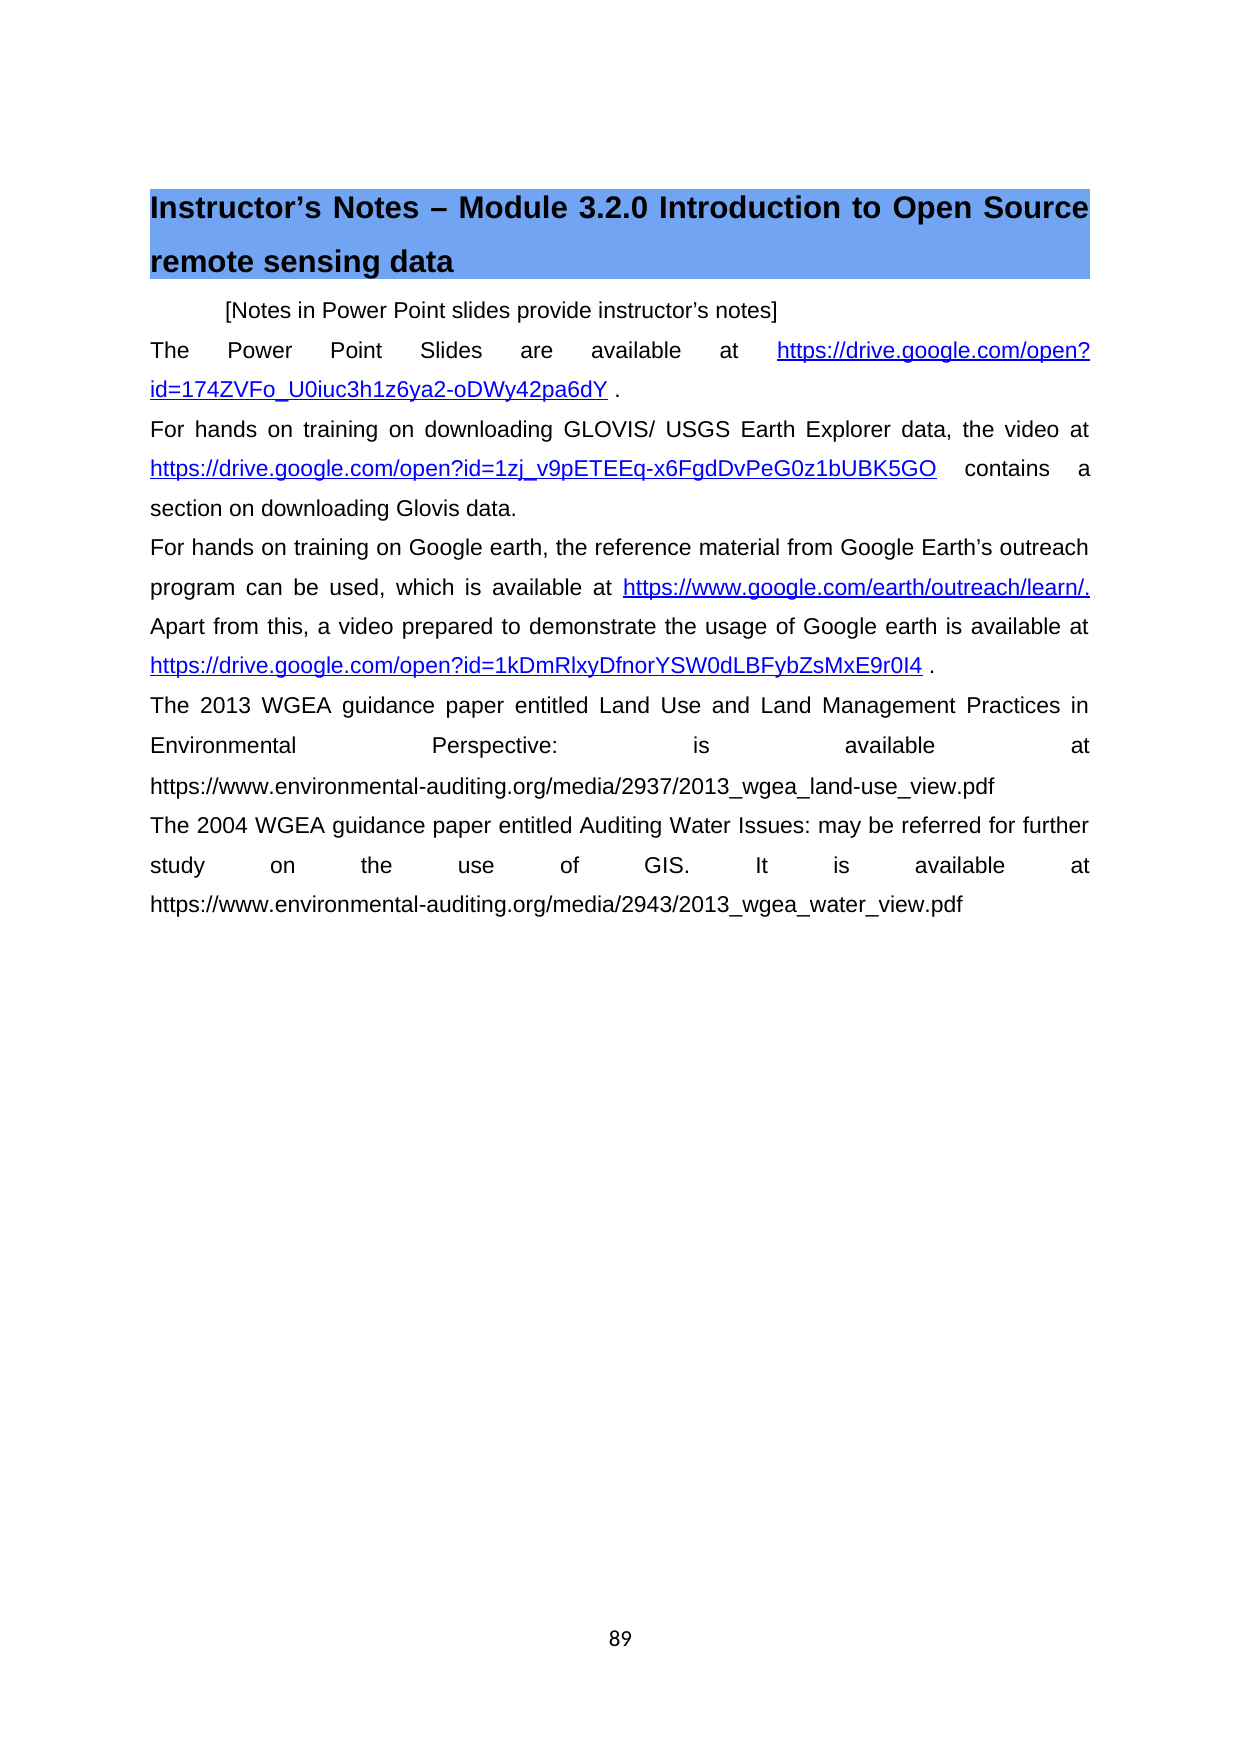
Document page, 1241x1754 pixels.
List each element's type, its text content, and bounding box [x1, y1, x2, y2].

text For hands on training on Google earth, the reference material from Google Earth’s outreach program can be used, which is available at https://www.google.com/earth/outreach/learn/. Apart from this, a video prepared to demonstrate the usage of Google earth is available at https://drive.google.com/open?id=1kDmRlxyDfnorYSW0dLBFybZsMxE9r0I4 . [150, 534, 1090, 679]
text For hands on training on downloading GLOVIS/ USGS Earth Explorer data, the video at https://drive.google.com/open?id=1zj_v9pETEEq-x6FgdDvPeG0z1bUBK5GO contains a section on downloading Glovis data. [150, 416, 1090, 521]
text The Power Point Slides are available at https://drive.google.com/open?id=174ZVFo_U0iuc3h1z6ya2-oDWy42pa6dY . [150, 337, 1090, 402]
text The 2013 WGEA guidance paper entitled Land Use and Land Management Practices in Environmental Perspective: is available at https://www.environmental-auditing.org/media/2937/2013_wgea_land-use_view.pdf [150, 692, 1090, 799]
text [Notes in Power Point slides provide instructor’s notes] [150, 297, 1090, 323]
text Instructor’s Notes – Module 3.2.0 Introduction to Open Source remote sensing data [150, 189, 1090, 279]
text The 2004 WGEA guidance paper entitled Auditing Water Issues: may be referred for further study on the use of GIS. It is available at https://www.environmental-auditing.org/media/2943/2013_wgea_water_view.pdf [150, 812, 1090, 917]
